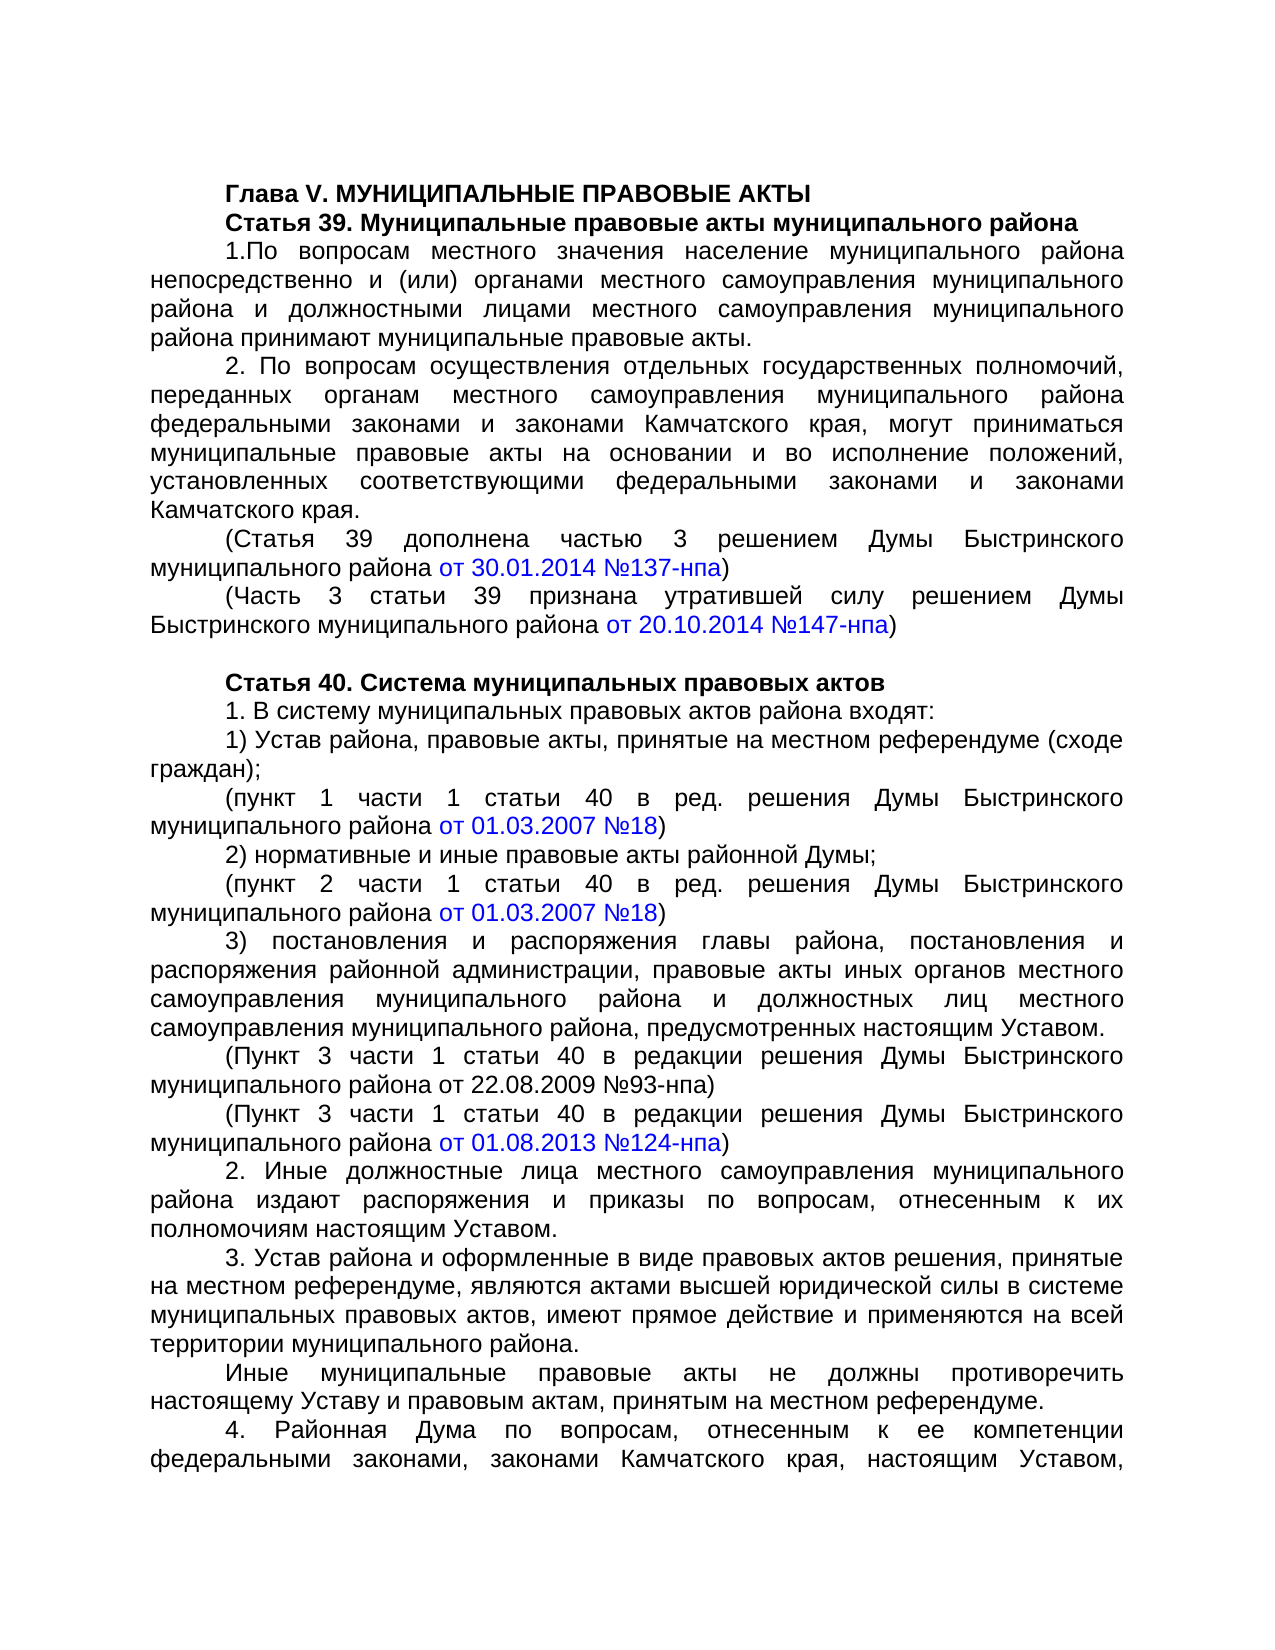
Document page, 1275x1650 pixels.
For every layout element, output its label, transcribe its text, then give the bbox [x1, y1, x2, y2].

text 2) нормативные и иные правовые акты районной Думы; [150, 840, 1125, 869]
text (Пункт 3 части 1 статьи 40 в редакции решения Думы Быстринского муниципального района от 22.08.2009 №93-нпа) [150, 1041, 1125, 1099]
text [150, 1415, 1125, 1472]
text 3. Устав района и оформленные в виде правовых актов решения, принятые на местном референдуме, являются актами высшей юридической силы в системе муниципальных правовых актов, имеют прямое действие и применяются на всей территории муниципального района. [150, 1242, 1125, 1357]
text (пункт 2 части 1 статьи 40 в ред. решения Думы Быстринского муниципального района от 01.03.2007 №18) [150, 869, 1125, 926]
text 3) постановления и распоряжения главы района, постановления и распоряжения районной администрации, правовые акты иных органов местного самоуправления муниципального района и должностных лиц местного самоуправления муниципального района, предусмотренных настоящим Уставом. [150, 926, 1125, 1041]
text (Пункт 3 части 1 статьи 40 в редакции решения Думы Быстринского муниципального района от 01.08.2013 №124-нпа) [150, 1099, 1125, 1156]
text 1.По вопросам местного значения население муниципального района непосредственно и (или) органами местного самоуправления муниципального района и должностными лицами местного самоуправления муниципального района принимают муниципальные правовые акты. [150, 236, 1125, 351]
text (Статья 39 дополнена частью 3 решением Думы Быстринского муниципального района от 30.01.2014 №137-нпа) [150, 524, 1125, 581]
text (Часть 3 статьи 39 признана утратившей силу решением Думы Быстринского муниципального района от 20.10.2014 №147-нпа) [150, 581, 1125, 639]
text Статья 40. Система муниципальных правовых актов [150, 667, 1125, 696]
text 1) Устав района, правовые акты, принятые на местном референдуме (сходе граждан); [150, 725, 1125, 782]
text (пункт 1 части 1 статьи 40 в ред. решения Думы Быстринского муниципального района от 01.03.2007 №18) [150, 782, 1125, 840]
text Статья 39. Муниципальные правовые акты муниципального района [150, 207, 1125, 236]
text Глава V. МУНИЦИПАЛЬНЫЕ ПРАВОВЫЕ АКТЫ [150, 179, 1125, 207]
text 2. Иные должностные лица местного самоуправления муниципального района издают распоряжения и приказы по вопросам, отнесенным к их полномочиям настоящим Уставом. [150, 1156, 1125, 1242]
text 1. В систему муниципальных правовых актов района входят: [150, 696, 1125, 725]
text 2. По вопросам осуществления отдельных государственных полномочий, переданных органам местного самоуправления муниципального района федеральными законами и законами Камчатского края, могут приниматься муниципальные правовые акты на основании и во исполнение положений, установленных соответствующими федеральными законами и законами Камчатского края. [150, 351, 1125, 524]
text Иные муниципальные правовые акты не должны противоречить настоящему Уставу и правовым актам, принятым на местном референдуме. [150, 1357, 1125, 1415]
